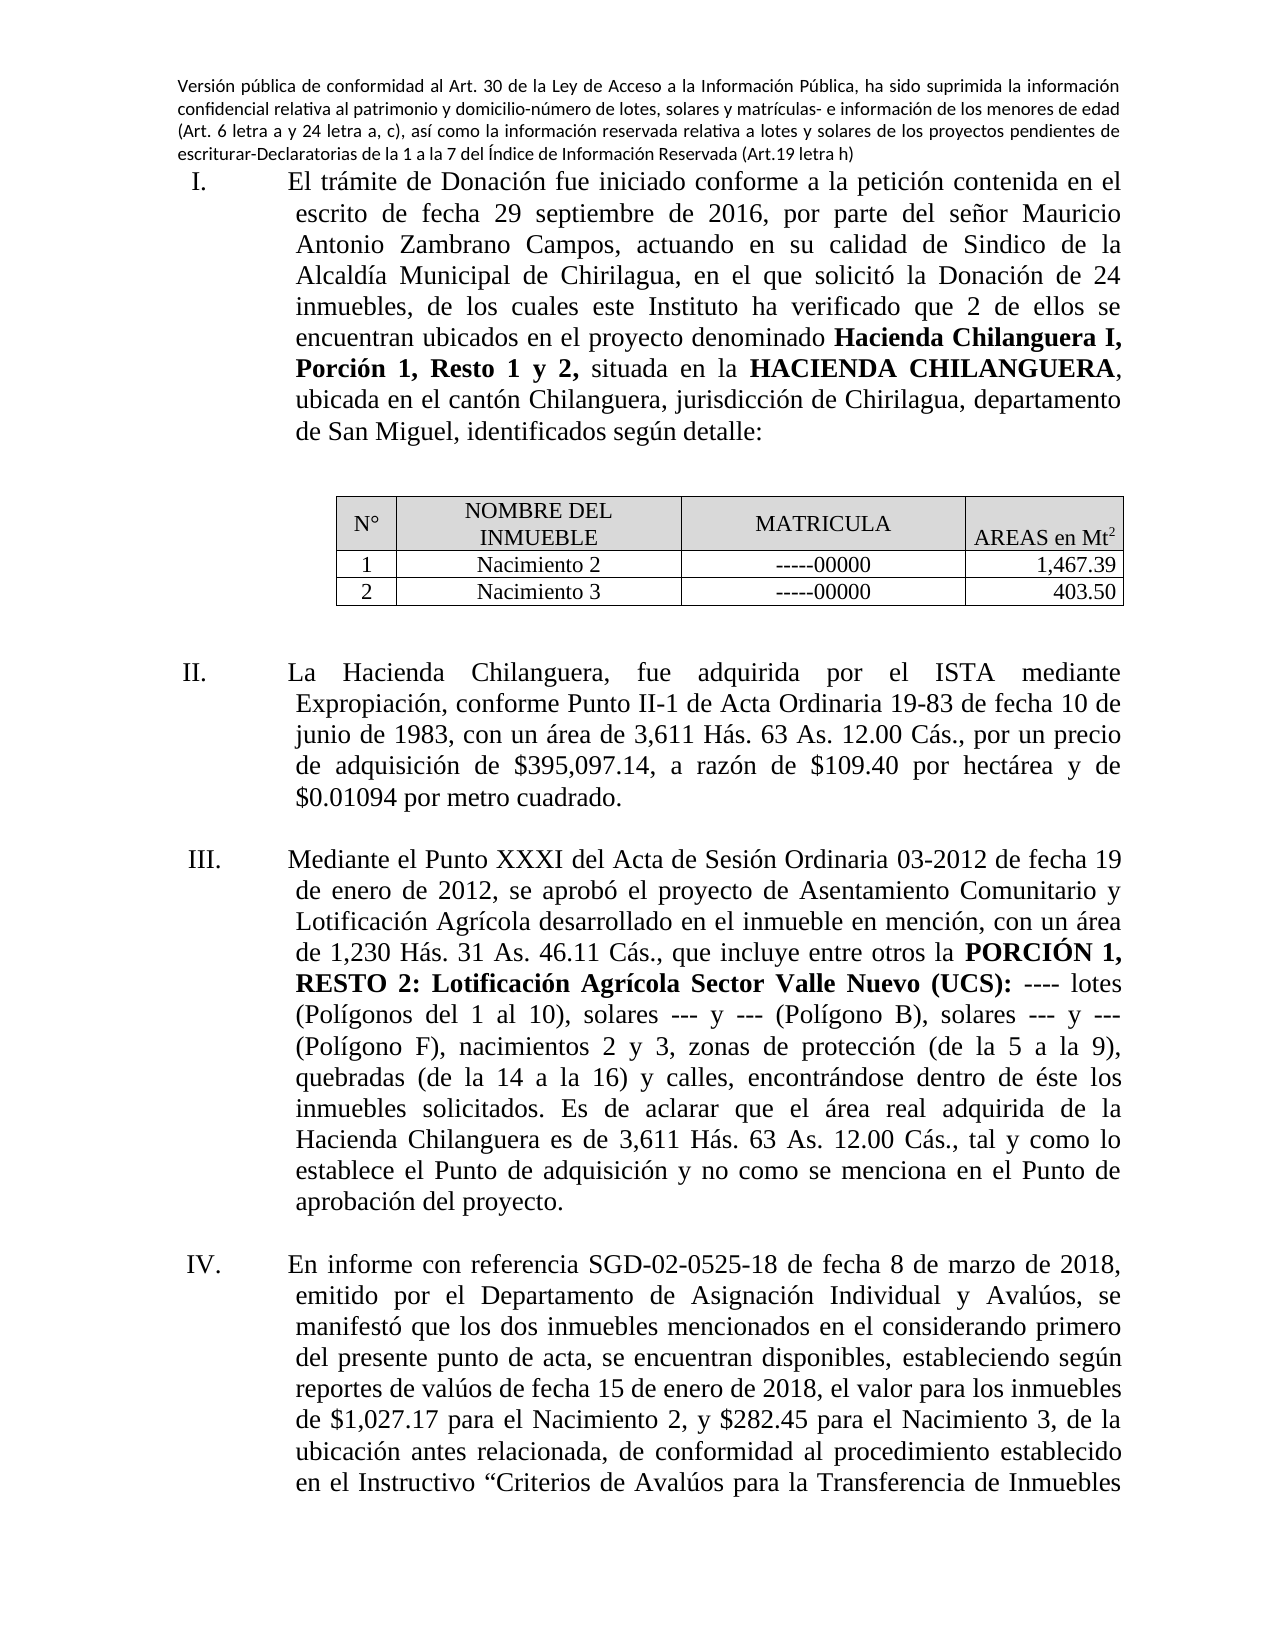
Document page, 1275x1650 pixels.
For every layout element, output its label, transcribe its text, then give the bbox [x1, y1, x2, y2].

table_cell 1,467.39 [966, 551, 1123, 577]
table_header MATRICULA [682, 497, 965, 550]
list El trámite de Donación fue iniciado conforme a la petición contenida en el escrito de fecha 29 septiembre de 2016, por parte del señor Mauricio Antonio Zambrano Campos, actuando en su calidad de Sindico de la Alcaldía Municipal de Chirilagua, en el que solicitó la Donación de 24 inmuebles, de los cuales este Instituto ha verificado que 2 de ellos se encuentran ubicados en el proyecto denominado Hacienda Chilanguera I, Porción 1, Resto 1 y 2, situada en la HACIENDA CHILANGUERA, ubicada en el cantón Chilanguera, jurisdicción de Chirilagua, departamento de San Miguel, identificados según detalle: [207, 166, 1122, 446]
table_cell Nacimiento 2 [397, 551, 681, 577]
table_header AREAS en Mt2 [966, 497, 1123, 550]
table_cell 2 [337, 578, 396, 605]
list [222, 1248, 1122, 1497]
table_cell -----00000 [682, 578, 965, 605]
list Mediante el Punto XXXI del Acta de Sesión Ordinaria 03-2012 de fecha 19 de enero de 2012, se aprobó el proyecto de Asentamiento Comunitario y Lotificación Agrícola desarrollado en el inmueble en mención, con un área de 1,230 Hás. 31 As. 46.11 Cás., que incluye entre otros la PORCIÓN 1, RESTO 2: Lotificación Agrícola Sector Valle Nuevo (UCS): ---- lotes (Polígonos del 1 al 10), solares --- y --- (Polígono B), solares --- y --- (Polígono F), nacimientos 2 y 3, zonas de protección (de la 5 a la 9), quebradas (de la 14 a la 16) y calles, encontrándose dentro de éste los inmuebles solicitados. Es de aclarar que el área real adquirida de la Hacienda Chilanguera es de 3,611 Hás. 63 As. 12.00 Cás., tal y como lo establece el Punto de adquisición y no como se menciona en el Punto de aprobación del proyecto. [222, 843, 1122, 1217]
table_cell Nacimiento 3 [397, 578, 681, 605]
table_header NOMBRE DEL INMUEBLE [397, 497, 681, 550]
list La Hacienda Chilanguera, fue adquirida por el ISTA mediante Expropiación, conforme Punto II-1 de Acta Ordinaria 19-83 de fecha 10 de junio de 1983, con un área de 3,611 Hás. 63 As. 12.00 Cás., por un precio de adquisición de $395,097.14, a razón de $109.40 por hectárea y de $0.01094 por metro cuadrado. [207, 656, 1122, 812]
table_cell -----00000 [682, 551, 965, 577]
table_cell 403.50 [966, 578, 1123, 605]
table_cell 1 [337, 551, 396, 577]
table_header N° [337, 497, 396, 550]
